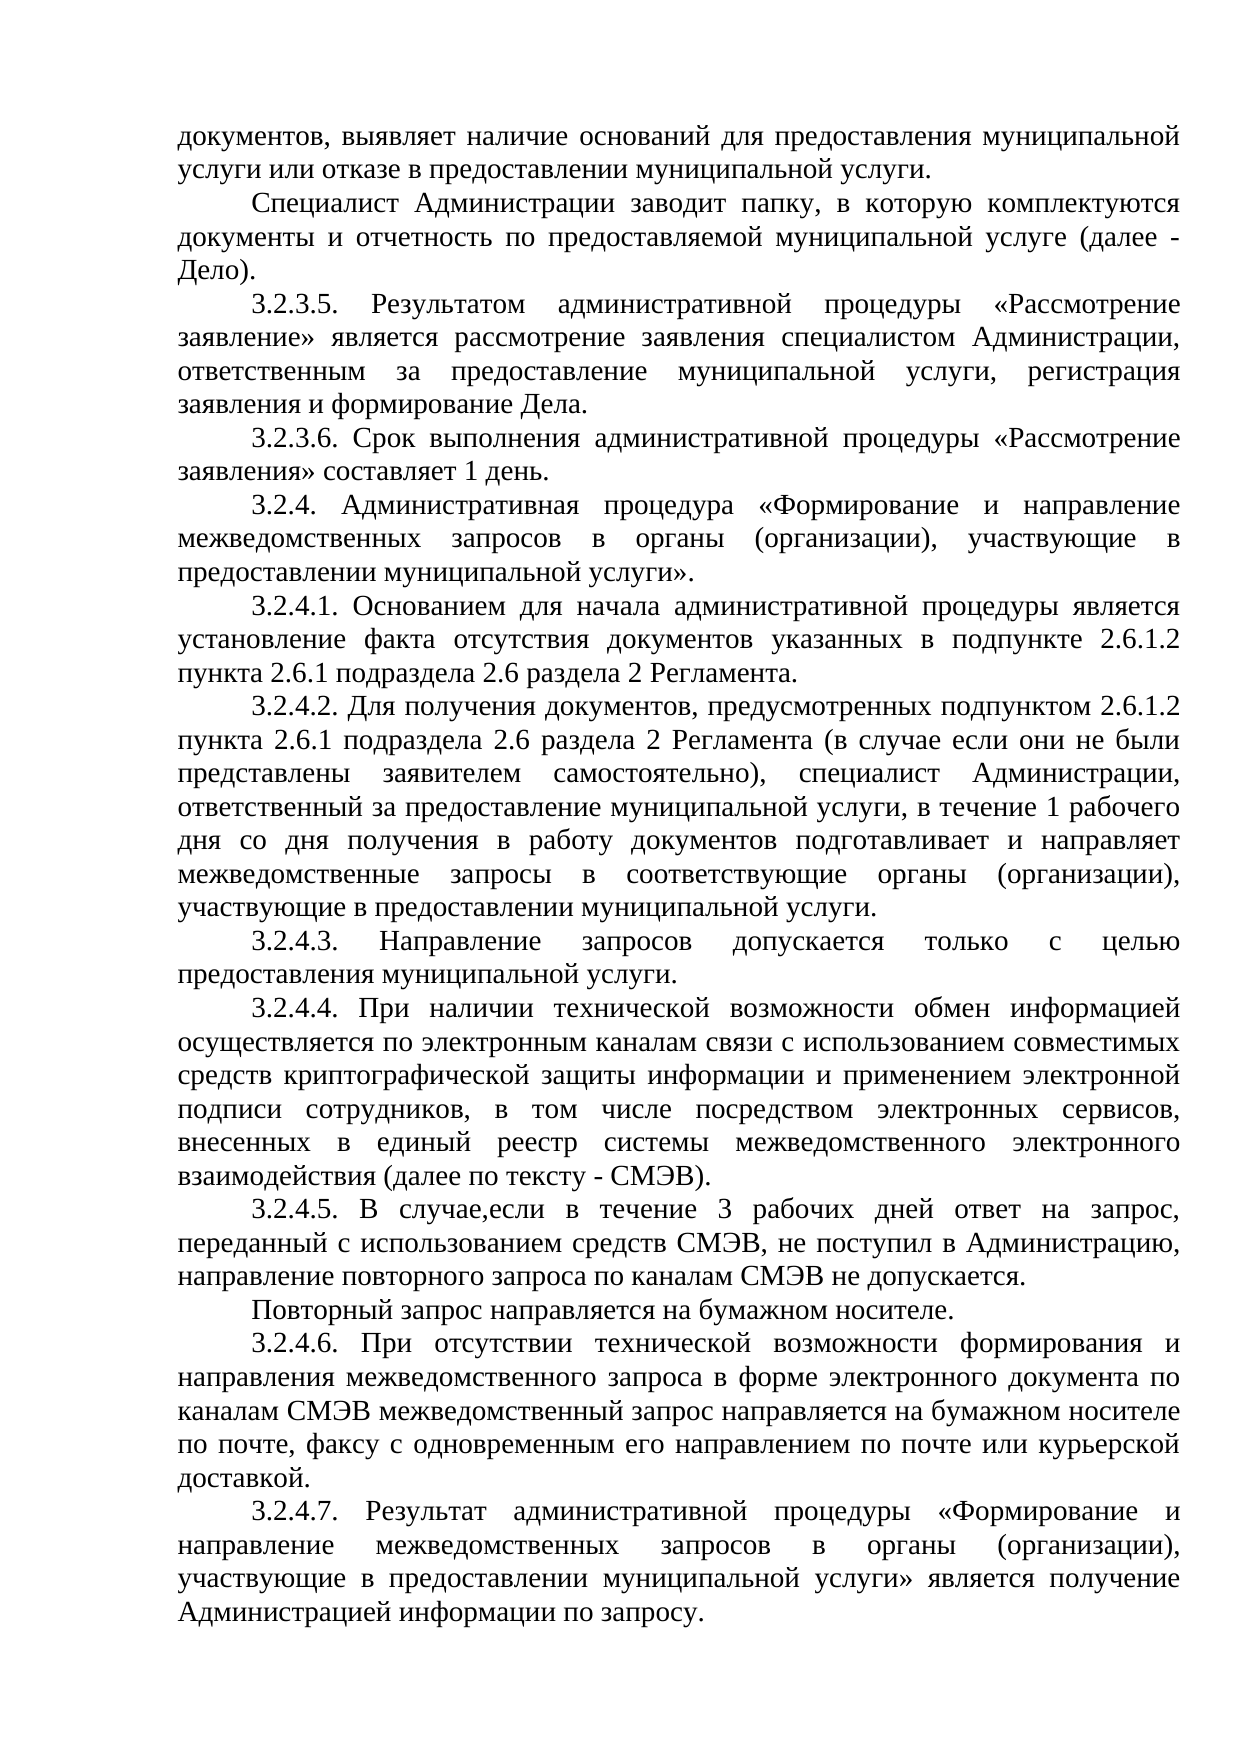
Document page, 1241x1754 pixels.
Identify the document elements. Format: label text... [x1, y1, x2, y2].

text 3.2.4.3. Направление запросов допускается только с целью предоставления муниципальной услуги. [177, 923, 1181, 990]
text 3.2.4.7. Результат административной процедуры «Формирование и направление межведомственных запросов в органы (организации), участвующие в предоставлении муниципальной услуги» является получение Администрацией информации по запросу. [177, 1493, 1181, 1627]
text 3.2.4.4. При наличии технической возможности обмен информацией осуществляется по электронным каналам связи с использованием совместимых средств криптографической защиты информации и применением электронной подписи сотрудников, в том числе посредством электронных сервисов, внесенных в единый реестр системы межведомственного электронного взаимодействия (далее по тексту - СМЭВ). [177, 990, 1181, 1191]
text 3.2.3.6. Срок выполнения административной процедуры «Рассмотрение заявления» составляет 1 день. [177, 420, 1181, 487]
text 3.2.3.5. Результатом административной процедуры «Рассмотрение заявление» является рассмотрение заявления специалистом Администрации, ответственным за предоставление муниципальной услуги, регистрация заявления и формирование Дела. [177, 286, 1181, 420]
text 3.2.4.2. Для получения документов, предусмотренных подпунктом 2.6.1.2 пункта 2.6.1 подраздела 2.6 раздела 2 Регламента (в случае если они не были представлены заявителем самостоятельно), специалист Администрации, ответственный за предоставление муниципальной услуги, в течение 1 рабочего дня со дня получения в работу документов подготавливает и направляет межведомственные запросы в соответствующие органы (организации), участвующие в предоставлении муниципальной услуги. [177, 688, 1181, 923]
text 3.2.4.1. Основанием для начала административной процедуры является установление факта отсутствия документов указанных в подпункте 2.6.1.2 пункта 2.6.1 подраздела 2.6 раздела 2 Регламента. [177, 588, 1181, 688]
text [177, 118, 1181, 185]
text 3.2.4. Административная процедура «Формирование и направление межведомственных запросов в органы (организации), участвующие в предоставлении муниципальной услуги». [177, 487, 1181, 588]
text Повторный запрос направляется на бумажном носителе. [177, 1292, 1181, 1326]
text 3.2.4.6. При отсутствии технической возможности формирования и направления межведомственного запроса в форме электронного документа по каналам СМЭВ межведомственный запрос направляется на бумажном носителе по почте, факсу с одновременным его направлением по почте или курьерской доставкой. [177, 1326, 1181, 1493]
text 3.2.4.5. В случае,если в течение 3 рабочих дней ответ на запрос, переданный с использованием средств СМЭВ, не поступил в Администрацию, направление повторного запроса по каналам СМЭВ не допускается. [177, 1191, 1181, 1292]
text Специалист Администрации заводит папку, в которую комплектуются документы и отчетность по предоставляемой муниципальной услуге (далее - Дело). [177, 185, 1181, 286]
